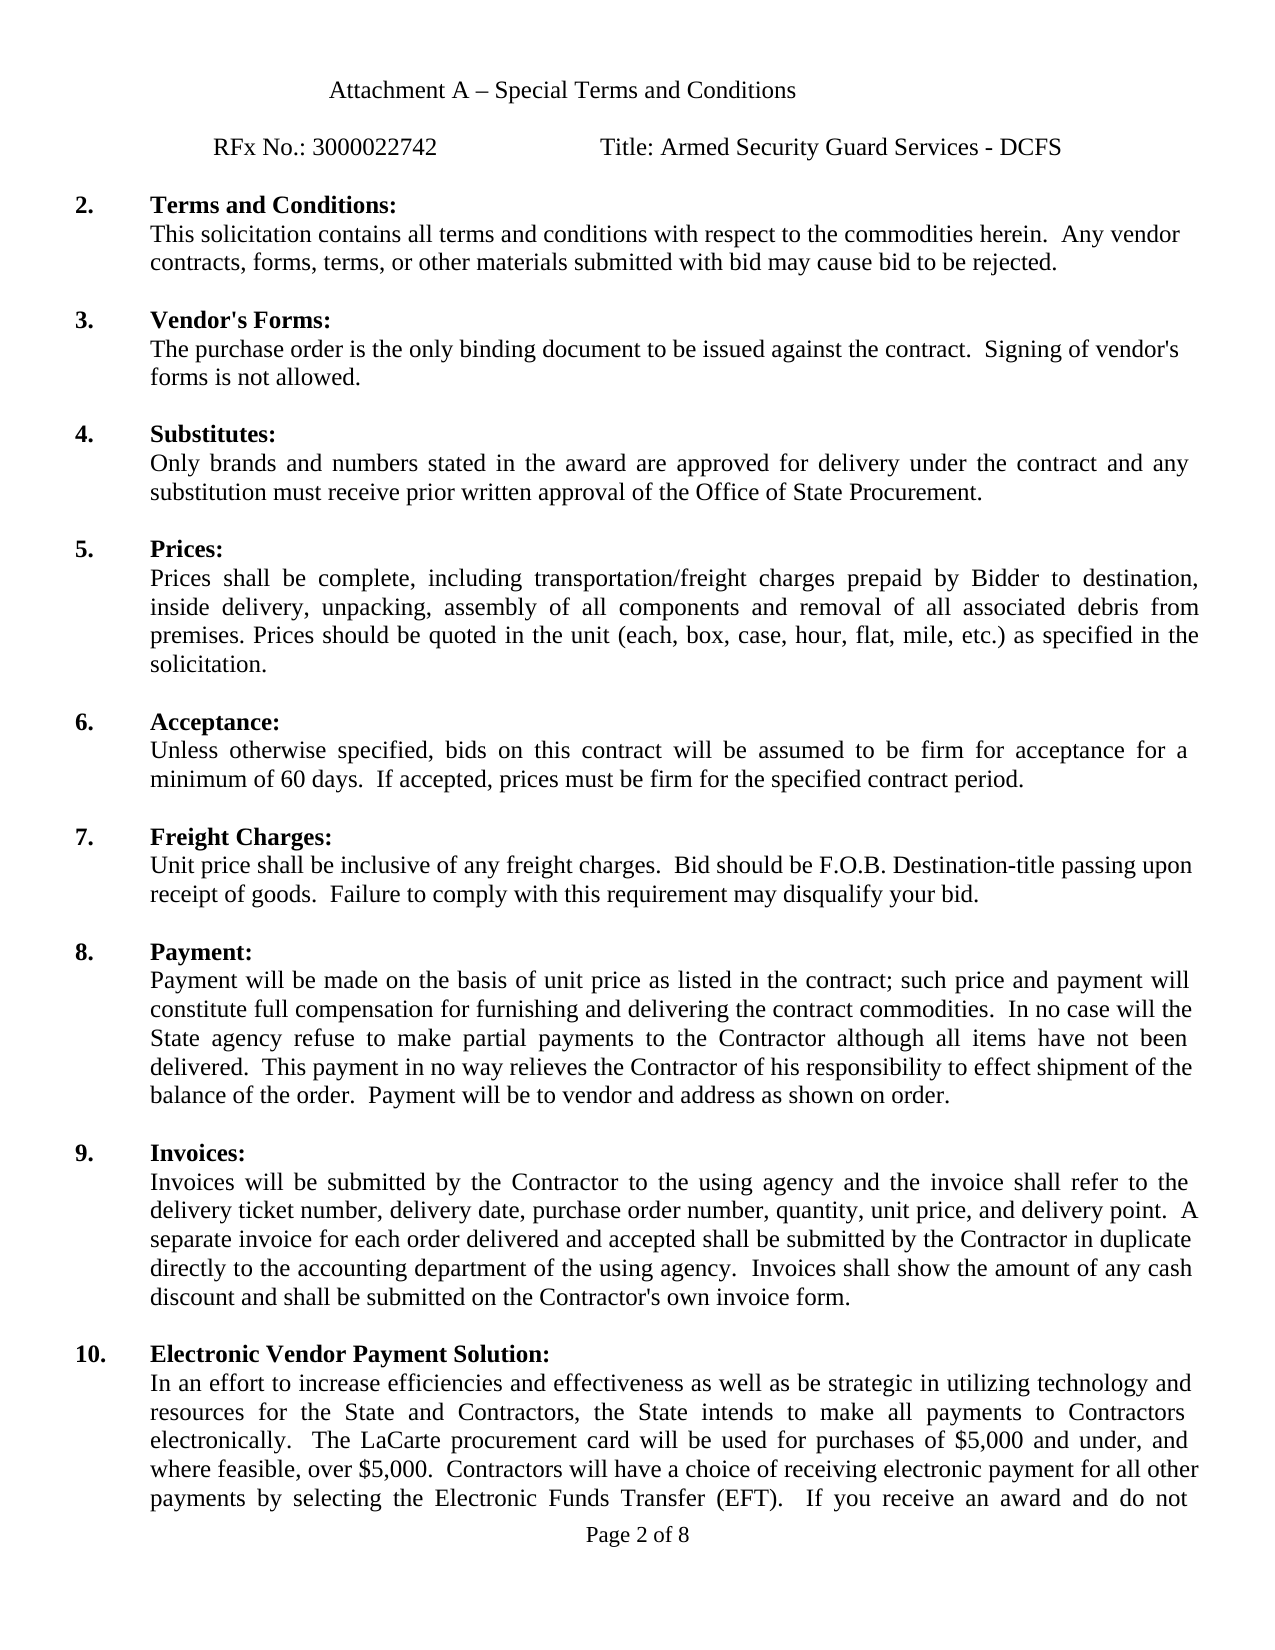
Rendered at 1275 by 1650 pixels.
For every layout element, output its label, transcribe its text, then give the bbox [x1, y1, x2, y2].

list Prices shall be complete, including transportation/freight charges prepaid by Bidder to destination, inside delivery, unpacking, assembly of all components and removal of all associated debris from premises. Prices should be quoted in the unit (each, box, case, hour, flat, mile, etc.) as specified in the solicitation. [150, 563, 1200, 678]
list Payment will be made on the basis of unit price as listed in the contract; such price and payment will constitute full compensation for furnishing and delivering the contract commodities. In no case will the State agency refuse to make partial payments to the Contractor although all items have not been delivered. This payment in no way relieves the Contractor of his responsibility to effect shipment of the balance of the order. Payment will be to vendor and address as shown on order. [131, 966, 1200, 1109]
list Invoices will be submitted by the Contractor to the using agency and the invoice shall refer to the delivery ticket number, delivery date, purchase order number, quantity, unit price, and delivery point. A separate invoice for each order delivered and accepted shall be submitted by the Contractor in duplicate directly to the accounting department of the using agency. Invoices shall show the amount of any cash discount and shall be submitted on the Contractor's own invoice form. [131, 1167, 1200, 1311]
list Prices: [75, 534, 1200, 563]
list Electronic Vendor Payment Solution: [75, 1339, 1200, 1368]
list Unless otherwise specified, bids on this contract will be assumed to be firm for acceptance for a minimum of 60 days. If accepted, prices must be firm for the specified contract period. [131, 736, 1200, 793]
list This solicitation contains all terms and conditions with respect to the commodities herein. Any vendor contracts, forms, terms, or other materials submitted with bid may cause bid to be rejected. [131, 219, 1181, 276]
list Vendor's Forms: [75, 305, 1200, 334]
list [131, 1368, 1200, 1512]
list Terms and Conditions: [75, 190, 1181, 219]
list The purchase order is the only binding document to be issued against the contract. Signing of vendor's forms is not allowed. [131, 334, 1200, 419]
list Substitutes: [75, 419, 1200, 448]
list Unit price shall be inclusive of any freight charges. Bid should be F.O.B. Destination-title passing upon receipt of goods. Failure to comply with this requirement may disqualify your bid. [131, 851, 1200, 908]
list Freight Charges: [75, 822, 1200, 851]
list Payment: [75, 937, 1200, 966]
list Only brands and numbers stated in the award are approved for delivery under the contract and any substitution must receive prior written approval of the Office of State Procurement. [131, 448, 1200, 506]
list Invoices: [75, 1138, 1200, 1167]
list Acceptance: [75, 707, 1200, 736]
